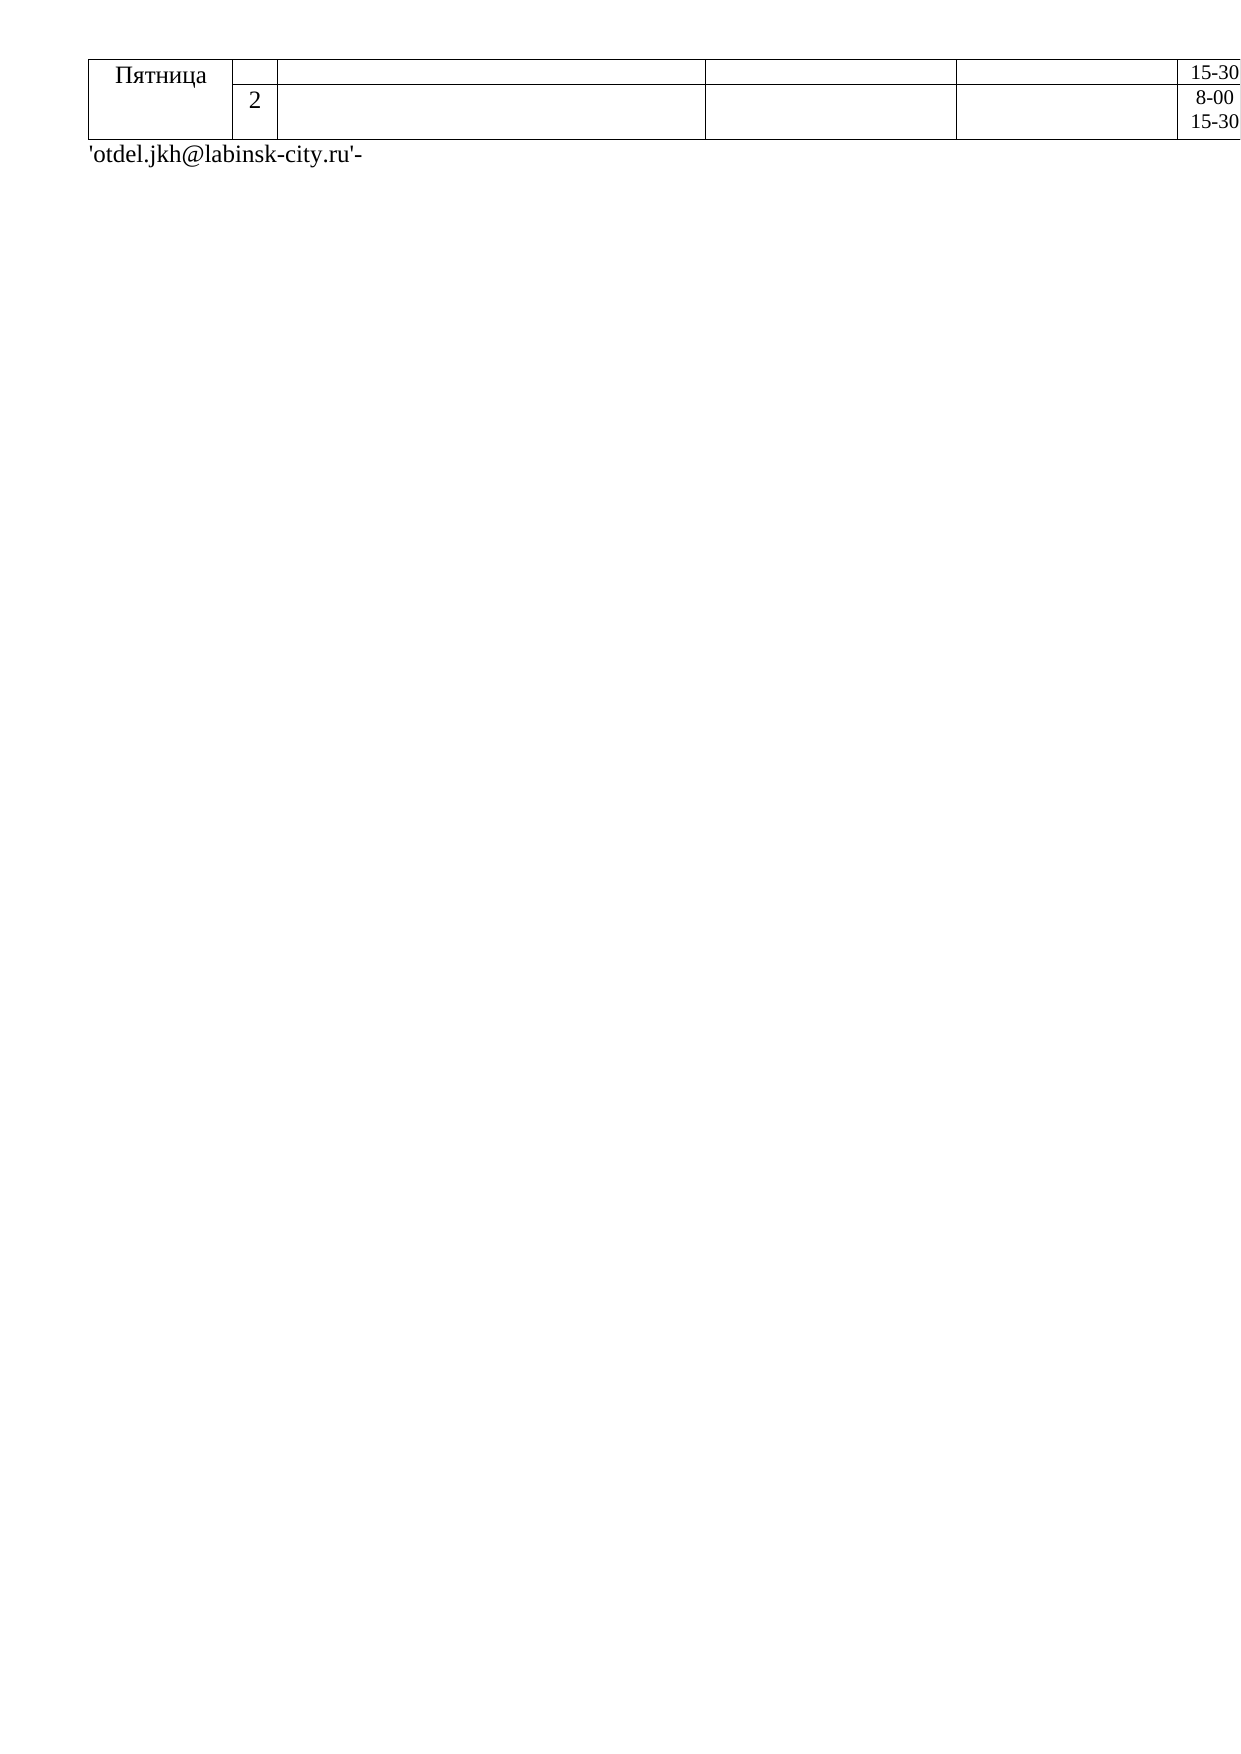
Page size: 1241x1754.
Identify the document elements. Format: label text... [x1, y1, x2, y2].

table_cell 1 [233, 60, 277, 84]
table_cell [706, 60, 956, 84]
table_cell [957, 85, 1177, 138]
table_cell 2 [233, 85, 277, 138]
table_cell [278, 85, 705, 138]
table_cell 8-00 15-30 [1178, 85, 1240, 138]
text 'otdel.jkh@labinsk-city.ru'- [89, 140, 1166, 168]
table_cell [706, 85, 956, 138]
table_cell [957, 60, 1177, 84]
table_cell 31.12.21 Пятница [89, 60, 232, 138]
table_cell [278, 60, 705, 84]
table_cell 08-00 15-30 [1178, 60, 1240, 84]
